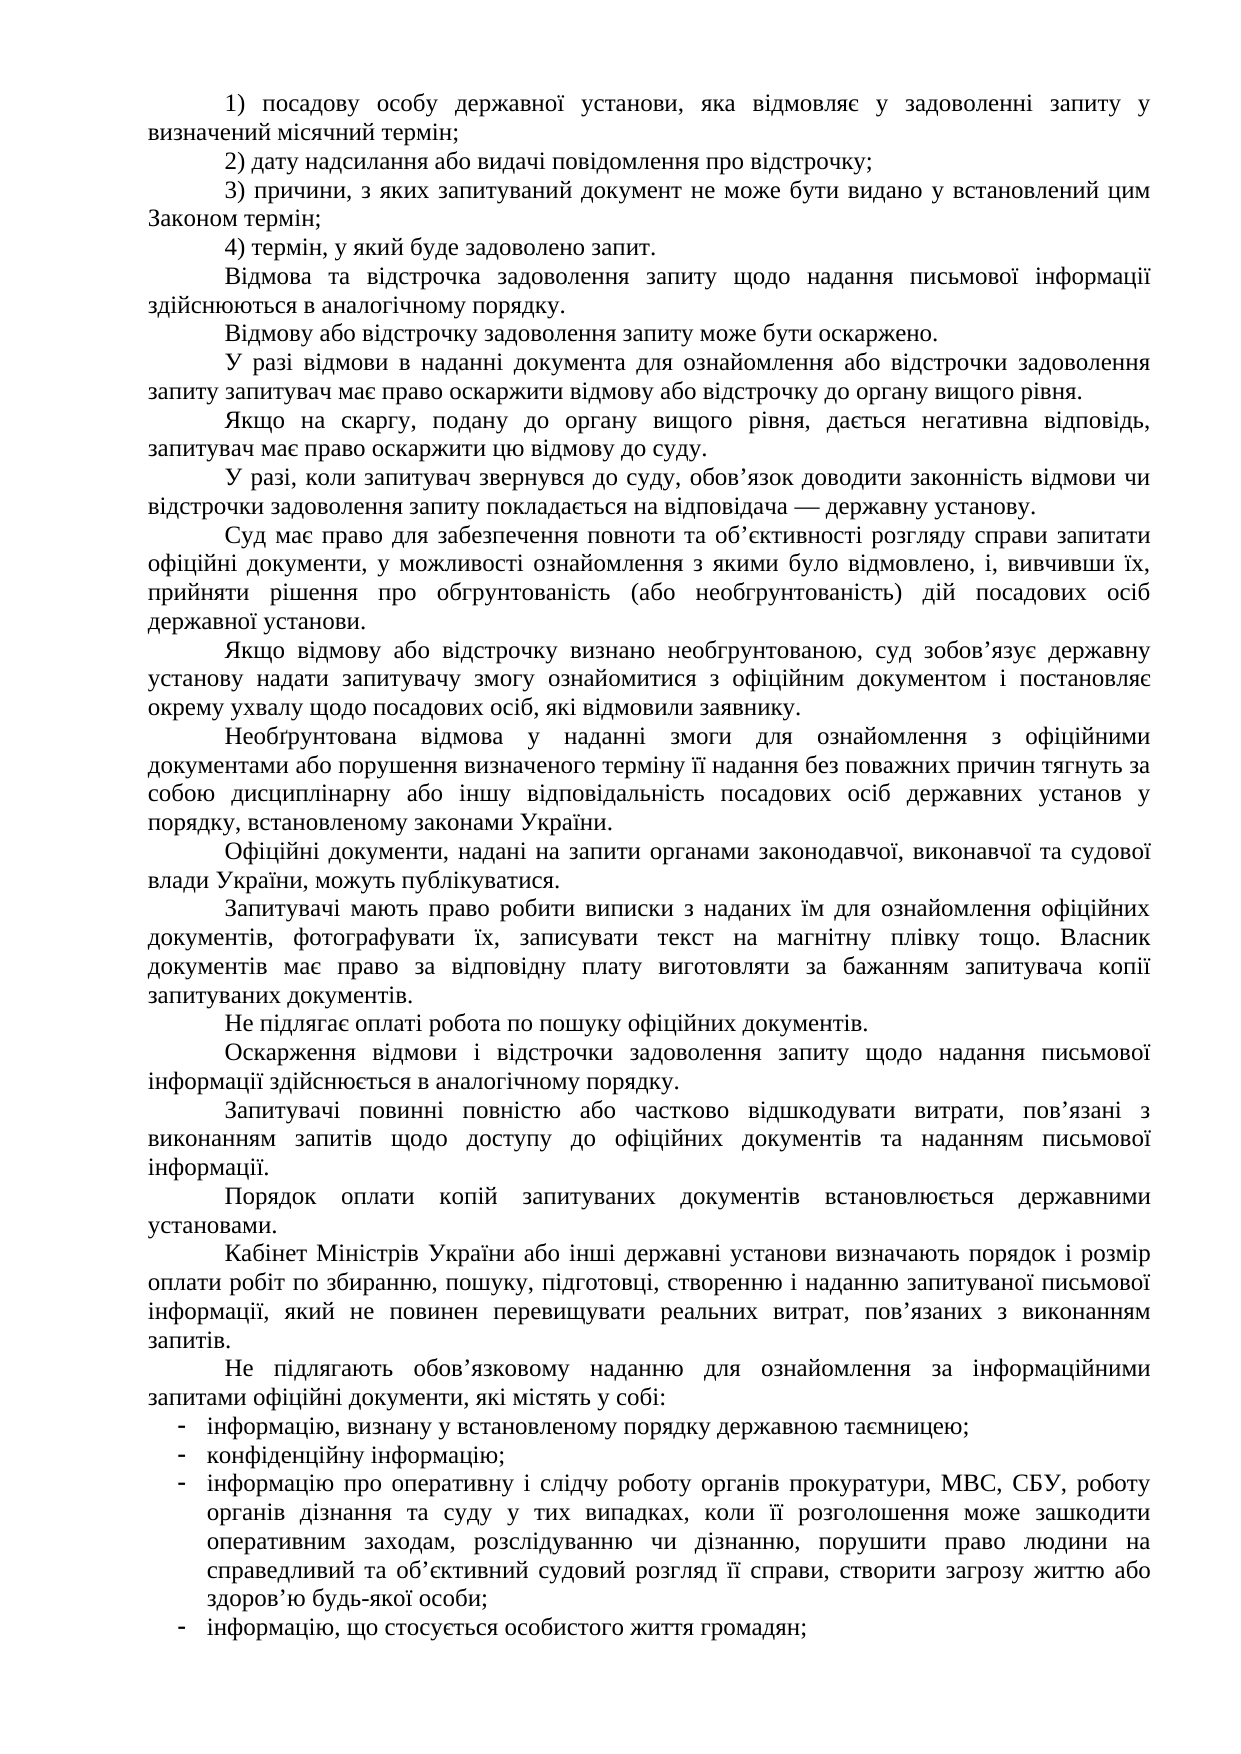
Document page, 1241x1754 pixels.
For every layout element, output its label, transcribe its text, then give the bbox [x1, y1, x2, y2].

text Офіційні документи, надані на запити органами законодавчої, виконавчої та судової влади України, можуть публікуватися. [148, 836, 1152, 893]
text Якщо на скаргу, подану до органу вищого рівня, дається негативна відповідь, запитувач має право оскаржити цю відмову до суду. [148, 405, 1152, 462]
list інформацію, що стосується особистого життя громадян; [177, 1612, 1152, 1641]
text У разі відмови в наданні документа для ознайомлення або відстрочки задоволення запиту запитувач має право оскаржити відмову або відстрочку до органу вищого рівня. [148, 347, 1152, 405]
text Суд має право для забезпечення повноти та об’єктивності розгляду справи запитати офіційні документи, у можливості ознайомлення з якими було відмовлено, і, вивчивши їх, прийняти рішення про обгрунтованість (або необгрунтованість) дій посадових осіб державної установи. [148, 520, 1152, 635]
text Необґрунтована відмова у наданні змоги для ознайомлення з офіційними документами або порушення визначеного терміну її надання без поважних причин тягнуть за собою дисциплінарну або іншу відповідальність посадових осіб державних установ у порядку, встановленому законами України. [148, 721, 1152, 836]
text 4) термін, у який буде задоволено запит. [148, 232, 1152, 261]
text 3) причини, з яких запитуваний документ не може бути видано у встановлений цим Законом термін; [148, 175, 1152, 232]
text Не підлягає оплаті робота по пошуку офіційних документів. [148, 1008, 1152, 1037]
text 1) посадову особу державної установи, яка відмовляє у задоволенні запиту у визначений місячний термін; [148, 88, 1152, 146]
text Якщо відмову або відстрочку визнано необгрунтованою, суд зобов’язує державну установу надати запитувачу змогу ознайомитися з офіційним документом і постановляє окрему ухвалу щодо посадових осіб, які відмовили заявнику. [148, 635, 1152, 721]
text Кабінет Міністрів України або інші державні установи визначають порядок і розмір оплати робіт по збиранню, пошуку, підготовці, створенню і наданню запитуваної письмової інформації, який не повинен перевищувати реальних витрат, пов’язаних з виконанням запитів. [148, 1238, 1152, 1353]
text Відмова та відстрочка задоволення запиту щодо надання письмової інформації здійснюються в аналогічному порядку. [148, 261, 1152, 318]
list інформацію про оперативну і слідчу роботу органів прокуратури, МВС, СБУ, роботу органів дізнання та суду у тих випадках, коли її розголошення може зашкодити оперативним заходам, розслідуванню чи дізнанню, порушити право людини на справедливий та об’єктивний судовий розгляд її справи, створити загрозу життю або здоров’ю будь-якої особи; [177, 1468, 1152, 1612]
text Запитувачі мають право робити виписки з наданих їм для ознайомлення офіційних документів, фотографувати їх, записувати текст на магнітну плівку тощо. Власник документів має право за відповідну плату виготовляти за бажанням запитувача копії запитуваних документів. [148, 893, 1152, 1008]
text Оскарження відмови і відстрочки задоволення запиту щодо надання письмової інформації здійснюється в аналогічному порядку. [148, 1037, 1152, 1095]
text Порядок оплати копій запитуваних документів встановлюється державними установами. [148, 1181, 1152, 1238]
list інформацію, визнану у встановленому порядку державною таємницею; [177, 1411, 1152, 1440]
text Відмову або відстрочку задоволення запиту може бути оскаржено. [148, 318, 1152, 347]
text У разі, коли запитувач звернувся до суду, обов’язок доводити законність відмови чи відстрочки задоволення запиту покладається на відповідача — державну установу. [148, 462, 1152, 520]
text Запитувачі повинні повністю або частково відшкодувати витрати, пов’язані з виконанням запитів щодо доступу до офіційних документів та наданням письмової інформації. [148, 1095, 1152, 1181]
text Не підлягають обов’язковому наданню для ознайомлення за інформаційними запитами офіційні документи, які містять у собі: [148, 1353, 1152, 1411]
list конфіденційну інформацію; [177, 1440, 1152, 1468]
text 2) дату надсилання або видачі повідомлення про відстрочку; [148, 146, 1152, 175]
